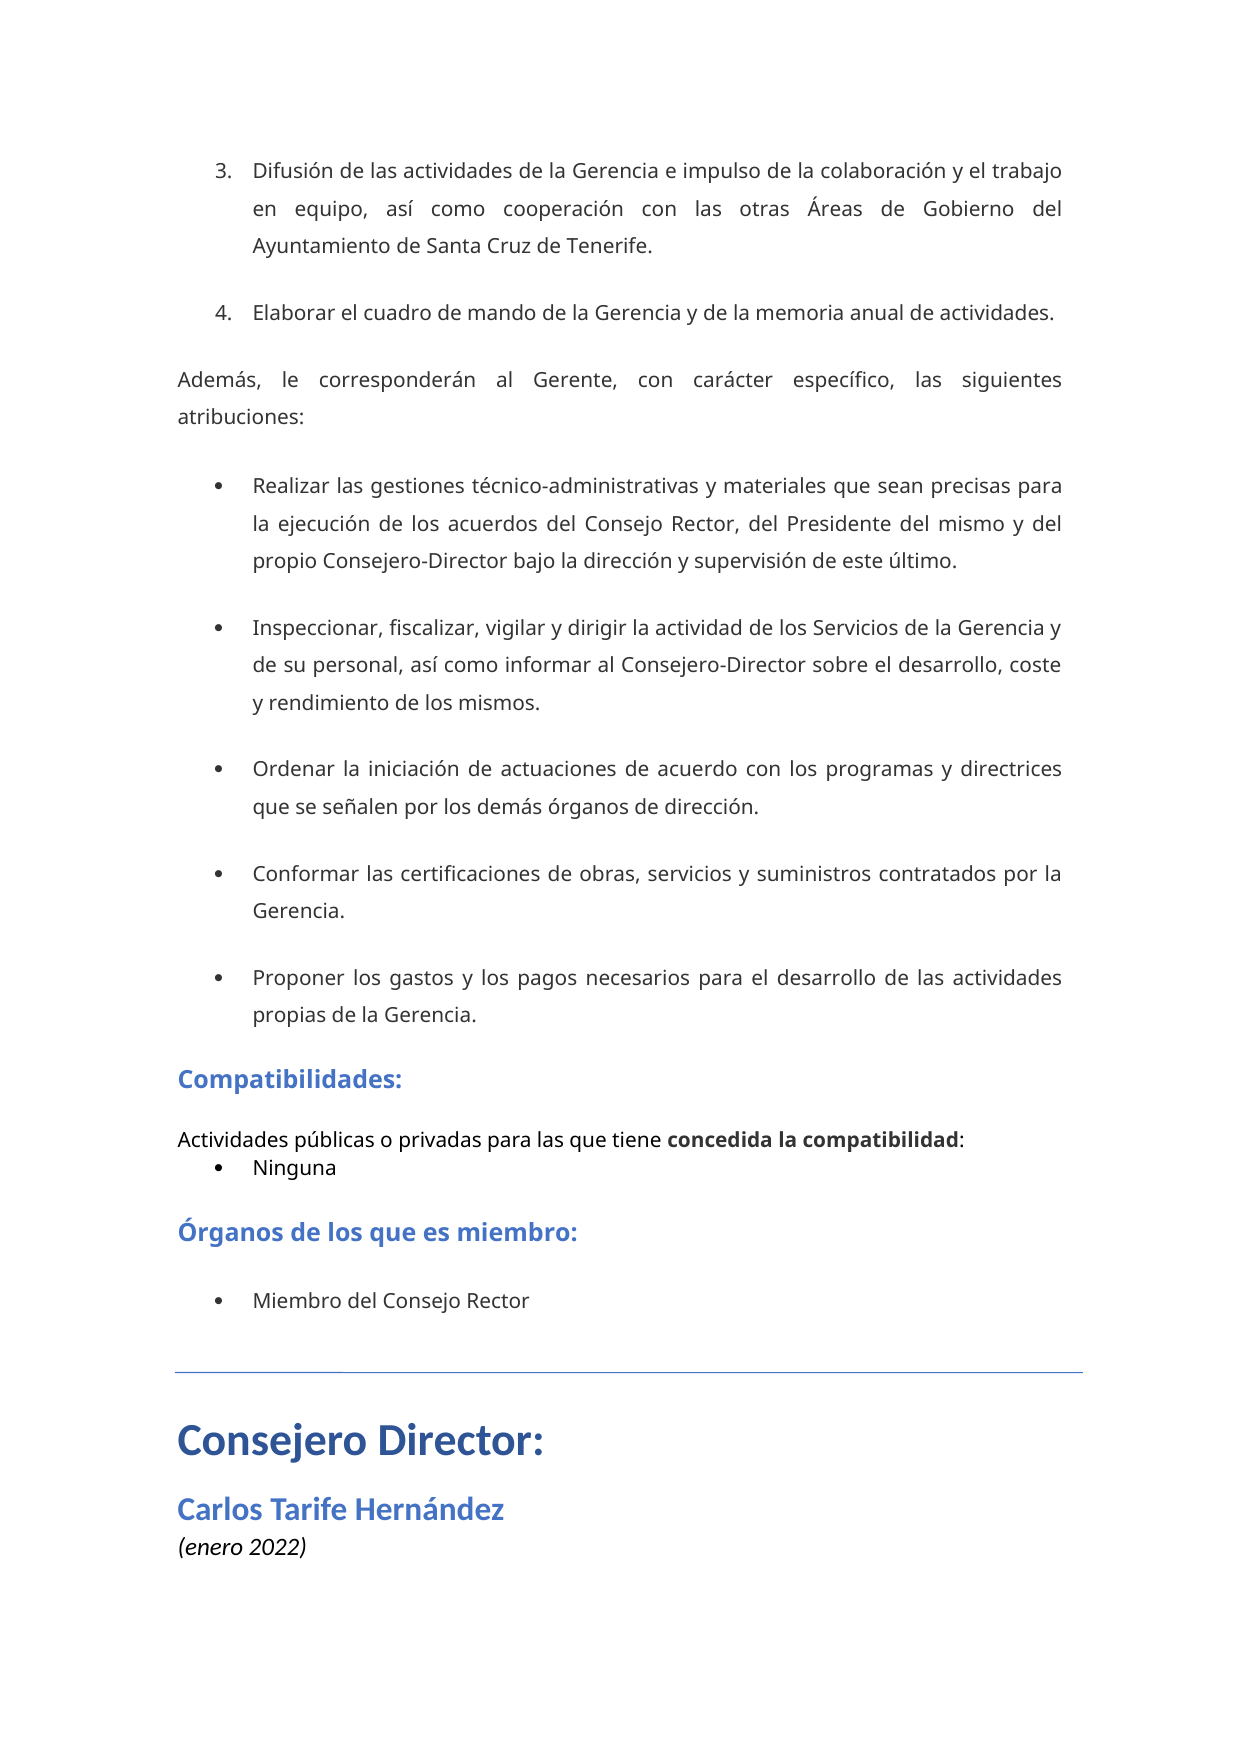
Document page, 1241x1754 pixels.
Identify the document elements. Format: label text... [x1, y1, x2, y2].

list Realizar las gestiones técnico-administrativas y materiales que sean precisas para la ejecución de los acuerdos del Consejo Rector, del Presidente del mismo y del propio Consejero-Director bajo la dirección y supervisión de este último. [215, 462, 1063, 575]
text Órganos de los que es miembro: [177, 1211, 1063, 1248]
list Elaborar el cuadro de mando de la Gerencia y de la memoria anual de actividades. [215, 289, 1063, 327]
text Compatibilidades: [177, 1058, 1063, 1096]
text Actividades públicas o privadas para las que tiene concedida la compatibilidad: [177, 1125, 1063, 1153]
text Carlos Tarife Hernández (enero 2022) [177, 1488, 1063, 1561]
text Además, le corresponderán al Gerente, con carácter específico, las siguientes atribuciones: [177, 356, 1063, 431]
list Proponer los gastos y los pagos necesarios para el desarrollo de las actividades propias de la Gerencia. [215, 954, 1063, 1029]
list Inspeccionar, fiscalizar, vigilar y dirigir la actividad de los Servicios de la Gerencia y de su personal, así como informar al Consejero-Director sobre el desarrollo, coste y rendimiento de los mismos. [215, 604, 1063, 716]
list Conformar las certificaciones de obras, servicios y suministros contratados por la Gerencia. [215, 850, 1063, 925]
list Ordenar la iniciación de actuaciones de acuerdo con los programas y directrices que se señalen por los demás órganos de dirección. [215, 746, 1063, 821]
list Ninguna [215, 1153, 1063, 1182]
text Consejero Director: [177, 1411, 1063, 1467]
list Difusión de las actividades de la Gerencia e impulso de la colaboración y el trabajo en equipo, así como cooperación con las otras Áreas de Gobierno del Ayuntamiento de Santa Cruz de Tenerife. [215, 148, 1063, 260]
list Miembro del Consejo Rector [215, 1277, 1063, 1315]
